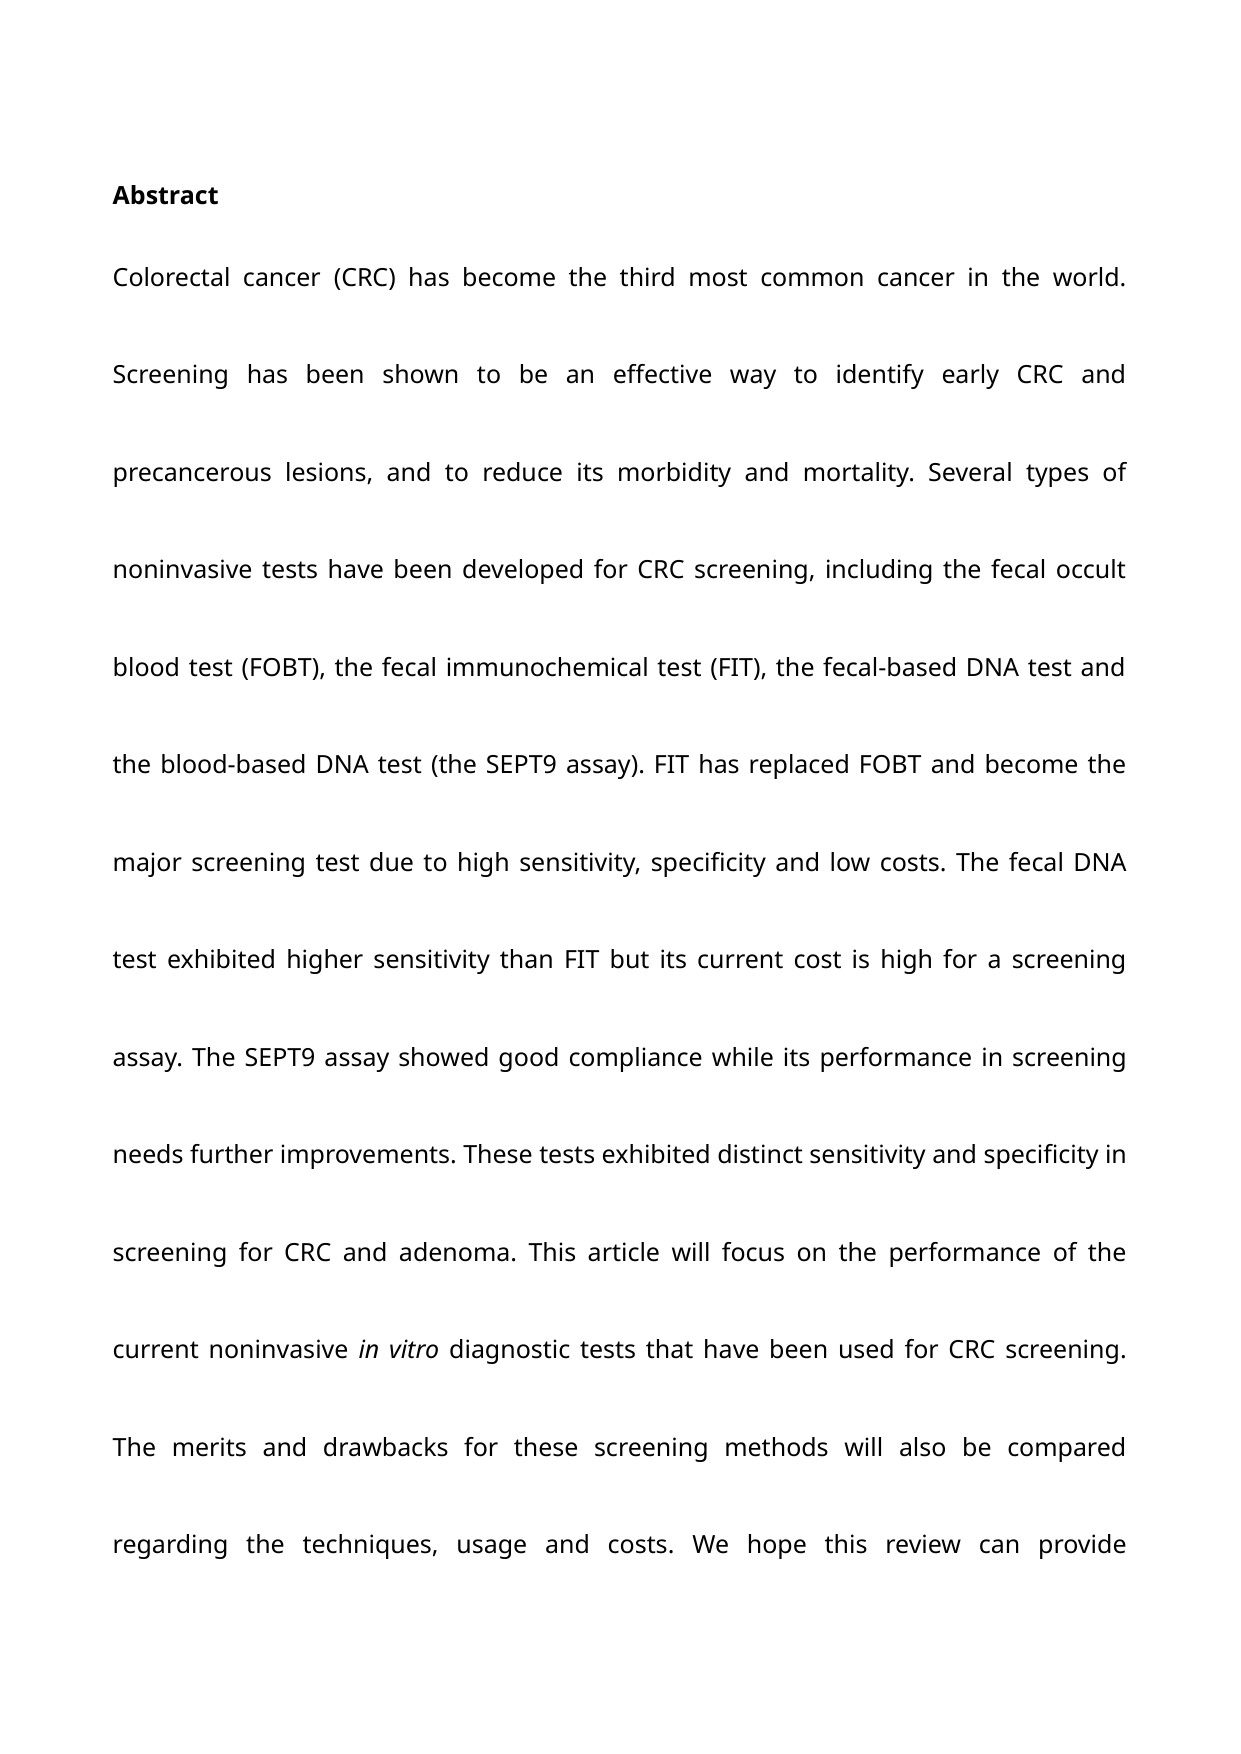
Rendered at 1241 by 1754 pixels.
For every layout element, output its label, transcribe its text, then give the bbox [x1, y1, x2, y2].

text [112, 244, 1128, 1576]
text Abstract [112, 162, 1128, 227]
